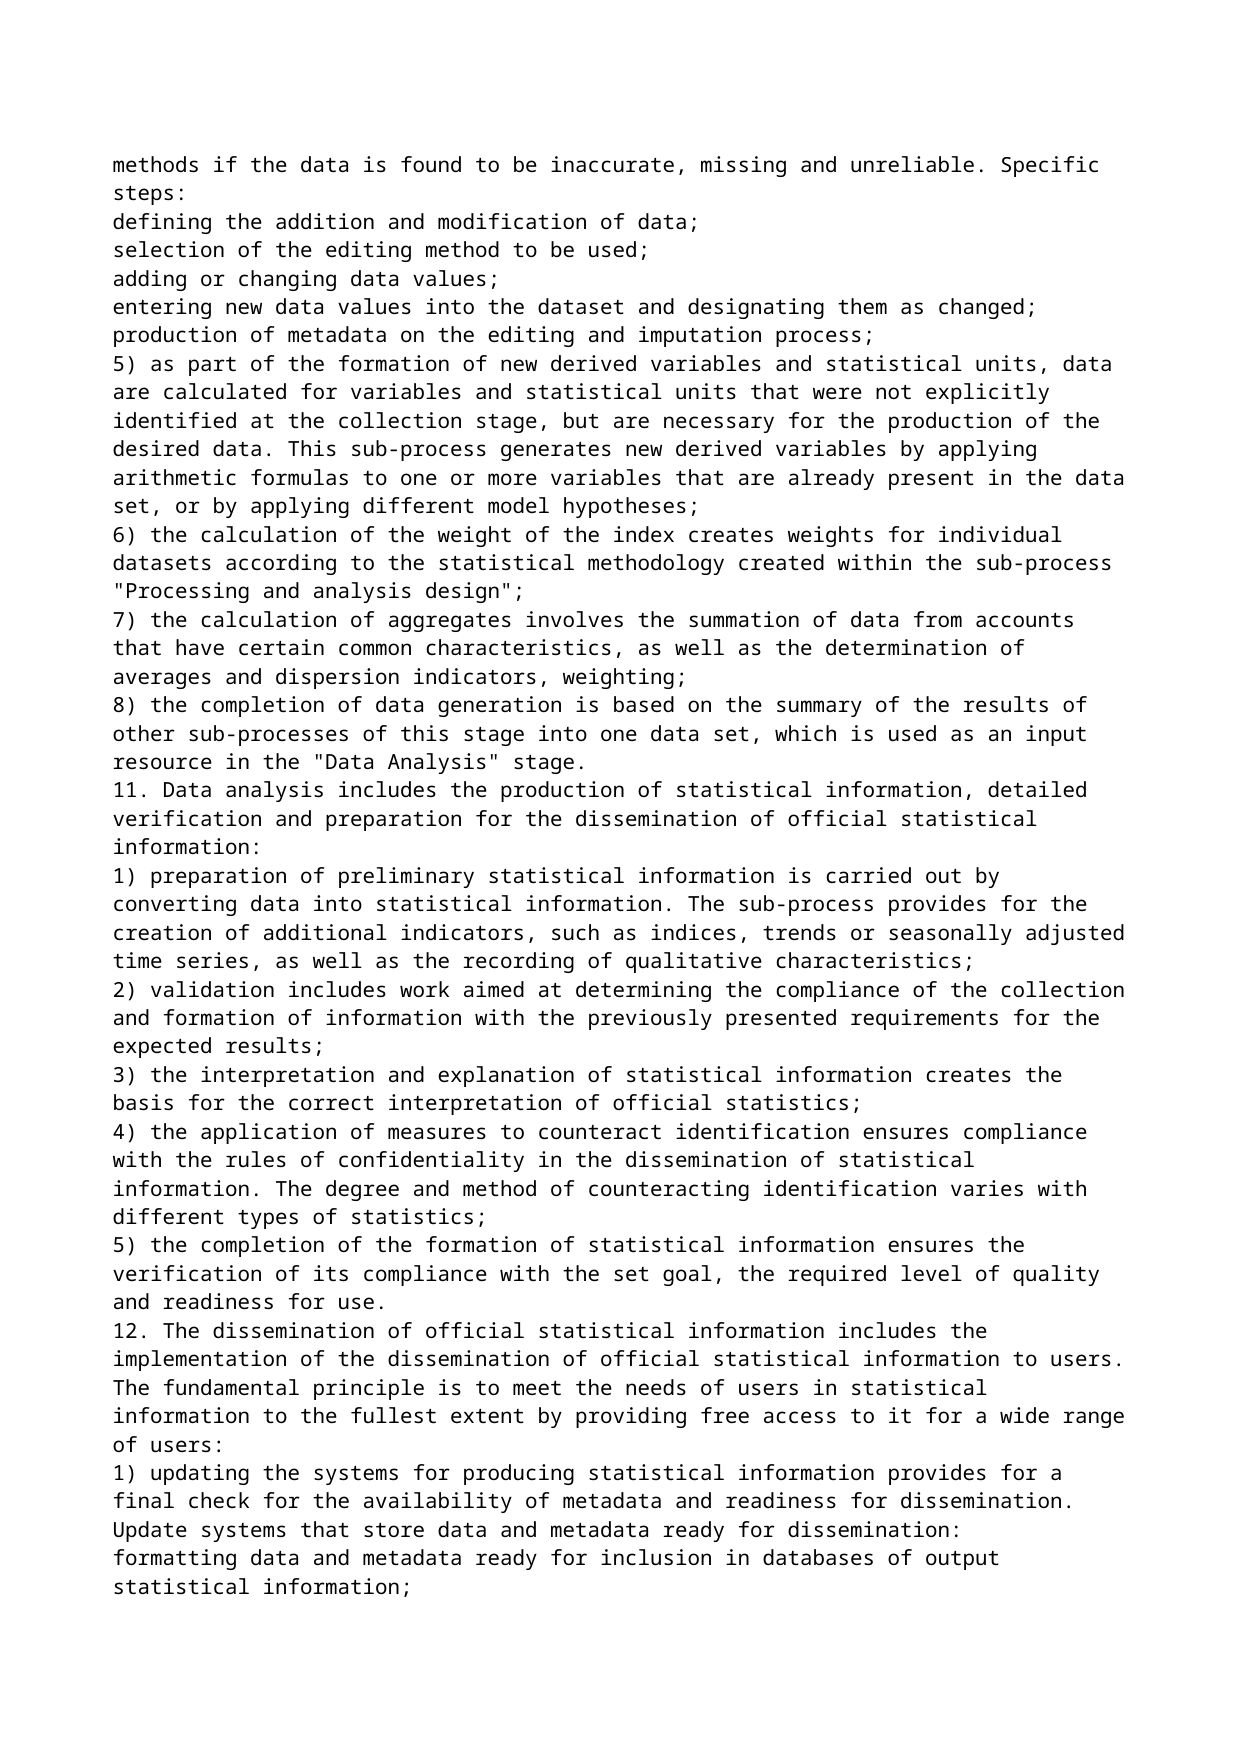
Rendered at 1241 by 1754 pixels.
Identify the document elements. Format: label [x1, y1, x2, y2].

text [112, 150, 1128, 1600]
